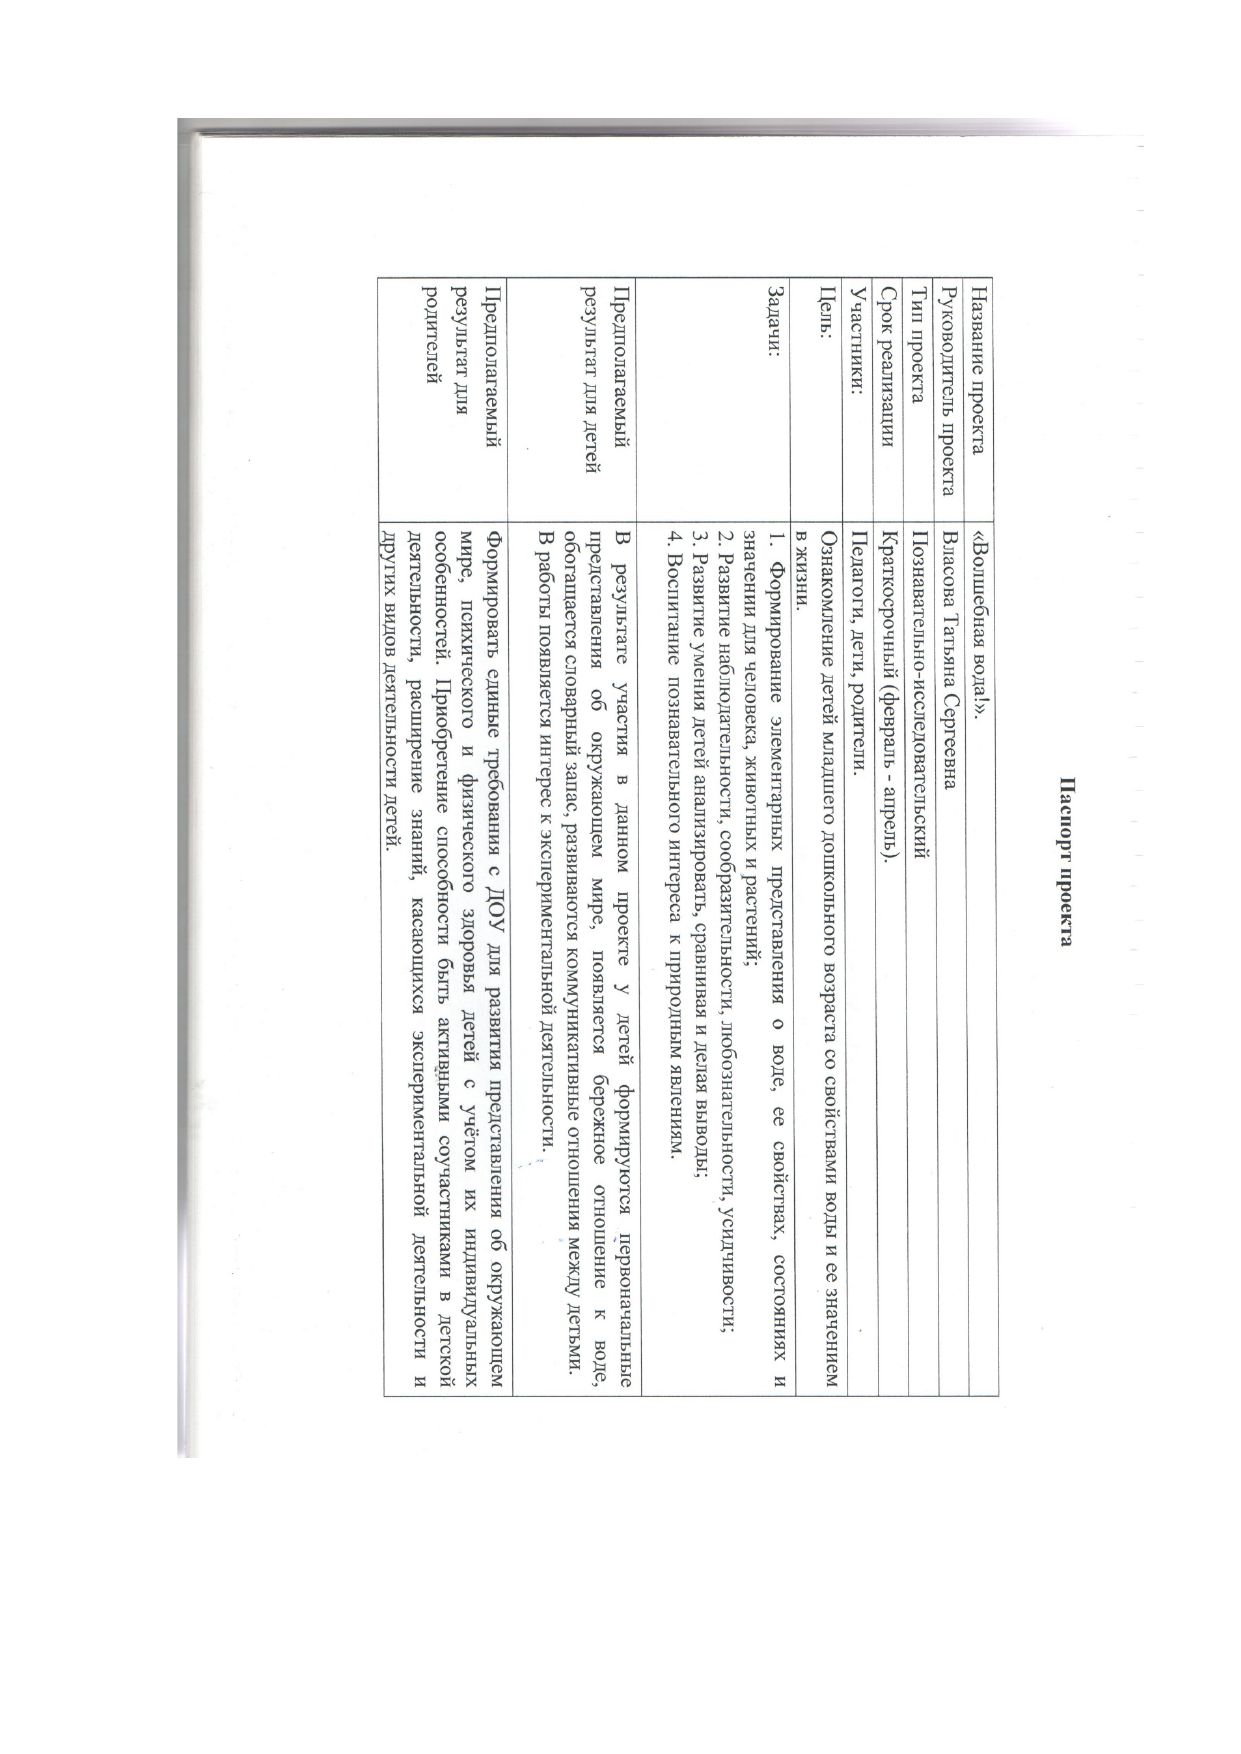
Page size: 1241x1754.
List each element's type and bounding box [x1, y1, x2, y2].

picture [177, 118, 1152, 1458]
